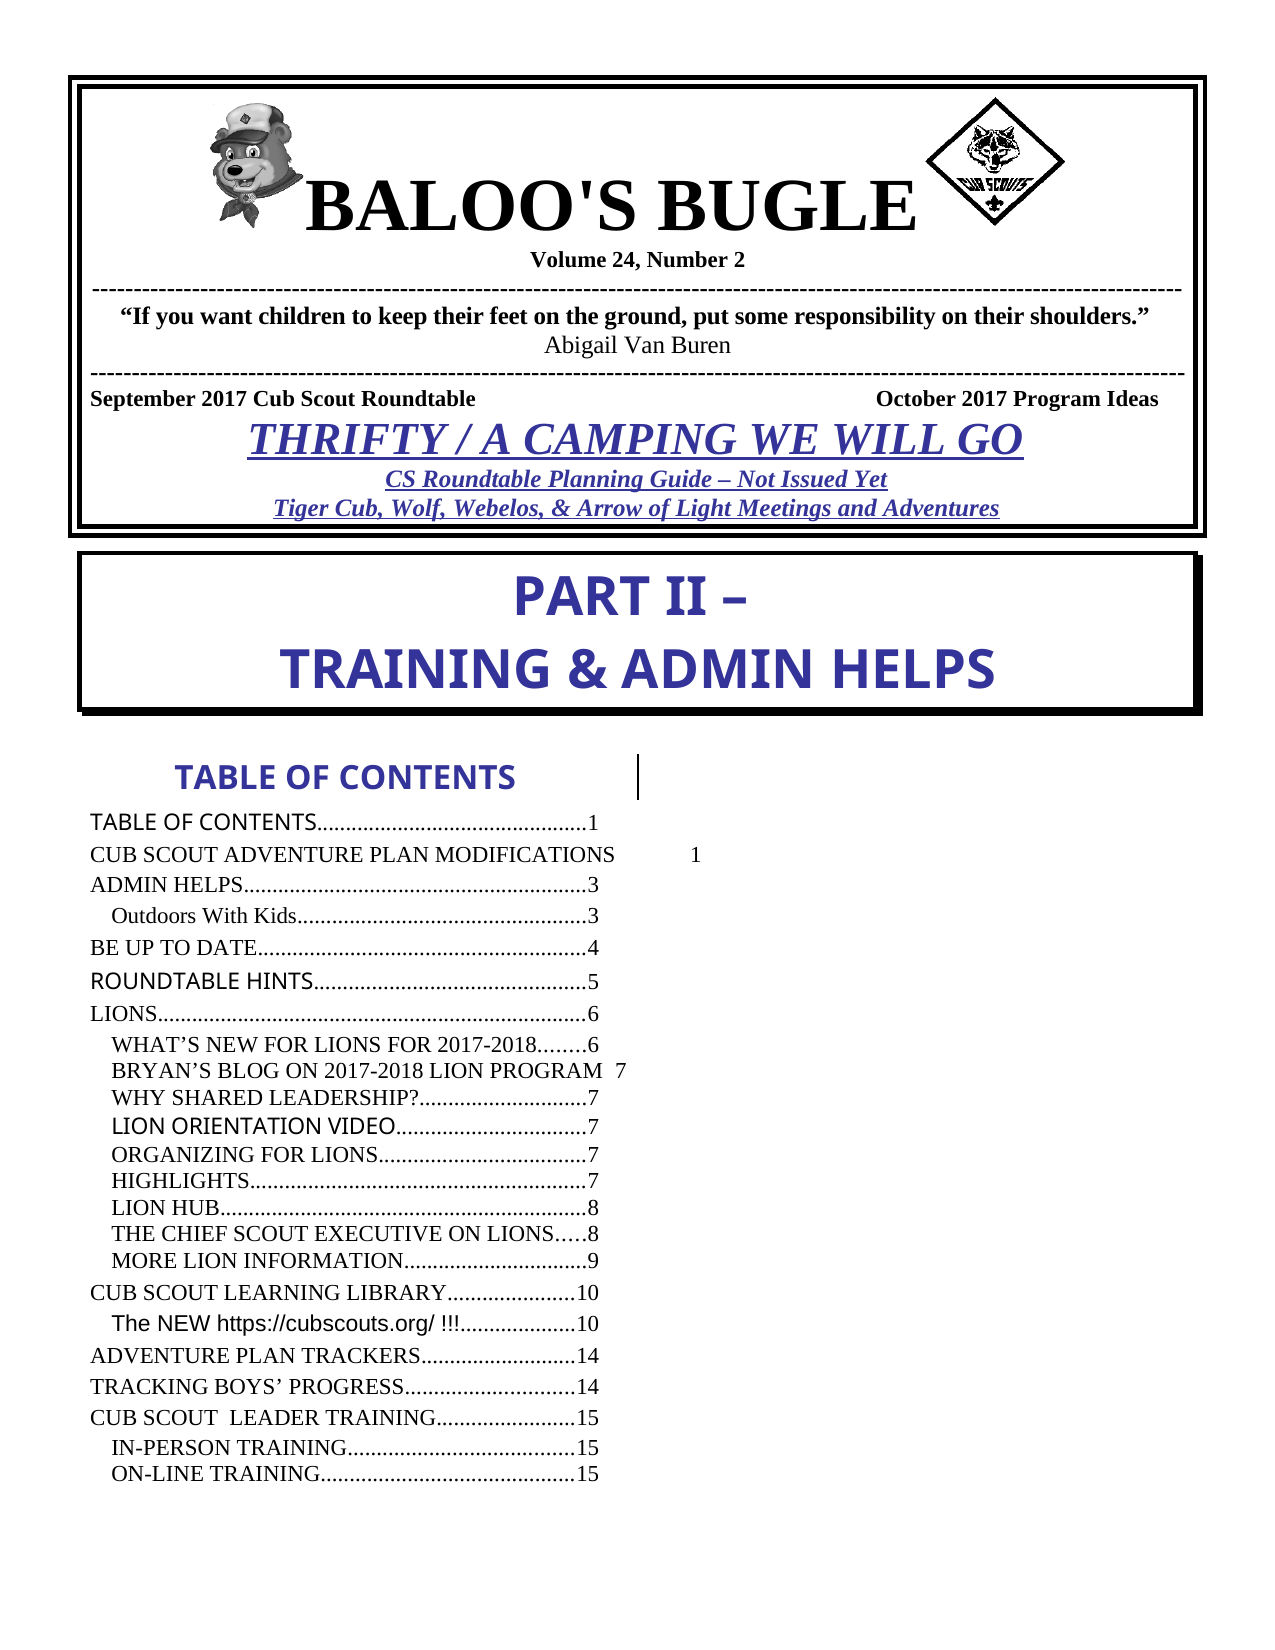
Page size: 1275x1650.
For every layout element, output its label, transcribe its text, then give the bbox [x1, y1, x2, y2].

text The NEW https://cubscouts.org/ !!! 10 [111, 1310, 1185, 1336]
text CUB SCOUT LEARNING LIBRARY 10 [90, 1279, 1185, 1306]
text ADMIN HELPS 3 [90, 871, 1185, 898]
text MORE LION INFORMATION 9 [111, 1247, 1185, 1273]
text ON-LINE TRAINING 15 [111, 1460, 1185, 1487]
text WHY SHARED LEADERSHIP? 7 [111, 1084, 1185, 1110]
text ADVENTURE PLAN TRACKERS 14 [90, 1342, 1185, 1369]
text LIONS 6 [90, 1000, 1185, 1027]
subtitle TABLE OF CONTENTS [90, 754, 600, 799]
text CUB SCOUT LEADER TRAINING 15 [90, 1403, 1185, 1430]
text WHAT’S NEW FOR LIONS FOR 2017-2018 6 [111, 1031, 1185, 1057]
picture [920, 91, 1070, 231]
text LION ORIENTATION VIDEO 7 [111, 1110, 1185, 1141]
text Outdoors With Kids 3 [111, 902, 1185, 928]
text THE CHIEF SCOUT EXECUTIVE ON LIONS 8 [111, 1220, 1185, 1247]
text LION HUB 8 [111, 1194, 1185, 1220]
text CUB SCOUT ADVENTURE PLAN MODIFICATIONS 1 [90, 841, 1185, 867]
text TRACKING BOYS’ PROGRESS 14 [90, 1373, 1185, 1399]
text ORGANIZING FOR LIONS 7 [111, 1141, 1185, 1168]
text BE UP TO DATE 4 [90, 934, 1185, 961]
text TABLE OF CONTENTS 1 [90, 805, 1185, 837]
text HIGHLIGHTS 7 [111, 1168, 1185, 1194]
text IN-PERSON TRAINING 15 [111, 1434, 1185, 1460]
text BRYAN’S BLOG ON 2017-2018 LION PROGRAM 7 [111, 1057, 1185, 1084]
text ROUNDTABLE HINTS 5 [90, 965, 1185, 996]
